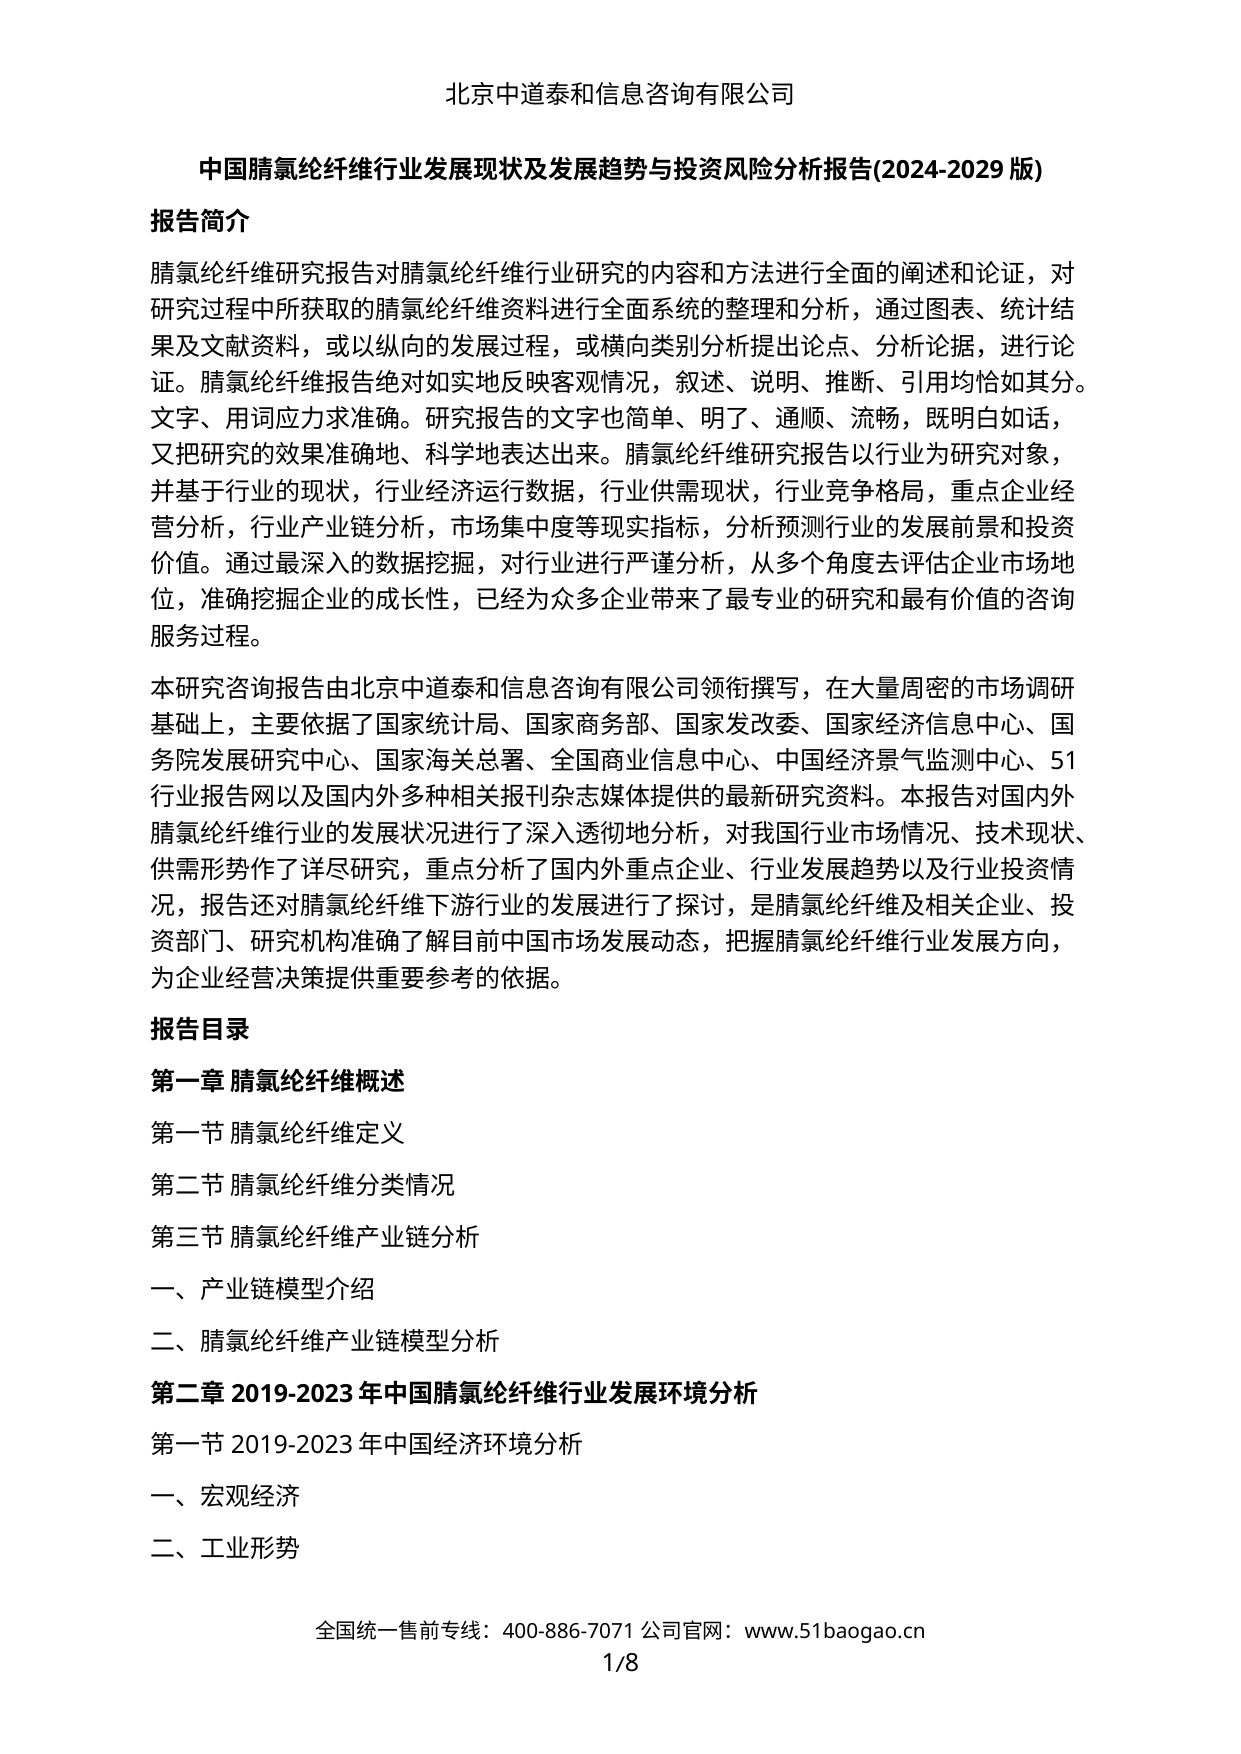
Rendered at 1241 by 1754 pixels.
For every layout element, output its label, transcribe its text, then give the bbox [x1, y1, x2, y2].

text 第一章 腈氯纶纤维概述 [150, 1062, 1090, 1098]
text 二、工业形势 [150, 1529, 1090, 1565]
text 第一节 2019-2023年中国经济环境分析 [150, 1425, 1090, 1461]
text 中国腈氯纶纤维行业发展现状及发展趋势与投资风险分析报告(2024-2029版) [150, 150, 1090, 186]
text 一、产业链模型介绍 [150, 1269, 1090, 1306]
text 二、腈氯纶纤维产业链模型分析 [150, 1321, 1090, 1357]
text 第一节 腈氯纶纤维定义 [150, 1114, 1090, 1150]
text 第三节 腈氯纶纤维产业链分析 [150, 1217, 1090, 1254]
text 第二章 2019-2023年中国腈氯纶纤维行业发展环境分析 [150, 1373, 1090, 1409]
text 本研究咨询报告由北京中道泰和信息咨询有限公司领衔撰写，在大量周密的市场调研基础上，主要依据了国家统计局、国家商务部、国家发改委、国家经济信息中心、国务院发展研究中心、国家海关总署、全国商业信息中心、中国经济景气监测中心、51行业报告网以及国内外多种相关报刊杂志媒体提供的最新研究资料。本报告对国内外腈氯纶纤维行业的发展状况进行了深入透彻地分析，对我国行业市场情况、技术现状、供需形势作了详尽研究，重点分析了国内外重点企业、行业发展趋势以及行业投资情况，报告还对腈氯纶纤维下游行业的发展进行了探讨，是腈氯纶纤维及相关企业、投资部门、研究机构准确了解目前中国市场发展动态，把握腈氯纶纤维行业发展方向，为企业经营决策提供重要参考的依据。 [150, 668, 1090, 994]
text 报告简介 [150, 202, 1090, 238]
text 一、宏观经济 [150, 1477, 1090, 1513]
text 腈氯纶纤维研究报告对腈氯纶纤维行业研究的内容和方法进行全面的阐述和论证，对研究过程中所获取的腈氯纶纤维资料进行全面系统的整理和分析，通过图表、统计结果及文献资料，或以纵向的发展过程，或横向类别分析提出论点、分析论据，进行论证。腈氯纶纤维报告绝对如实地反映客观情况，叙述、说明、推断、引用均恰如其分。文字、用词应力求准确。研究报告的文字也简单、明了、通顺、流畅，既明白如话，又把研究的效果准确地、科学地表达出来。腈氯纶纤维研究报告以行业为研究对象，并基于行业的现状，行业经济运行数据，行业供需现状，行业竞争格局，重点企业经营分析，行业产业链分析，市场集中度等现实指标，分析预测行业的发展前景和投资价值。通过最深入的数据挖掘，对行业进行严谨分析，从多个角度去评估企业市场地位，准确挖掘企业的成长性，已经为众多企业带来了最专业的研究和最有价值的咨询服务过程。 [150, 254, 1090, 652]
text 第二节 腈氯纶纤维分类情况 [150, 1166, 1090, 1202]
text 报告目录 [150, 1010, 1090, 1046]
